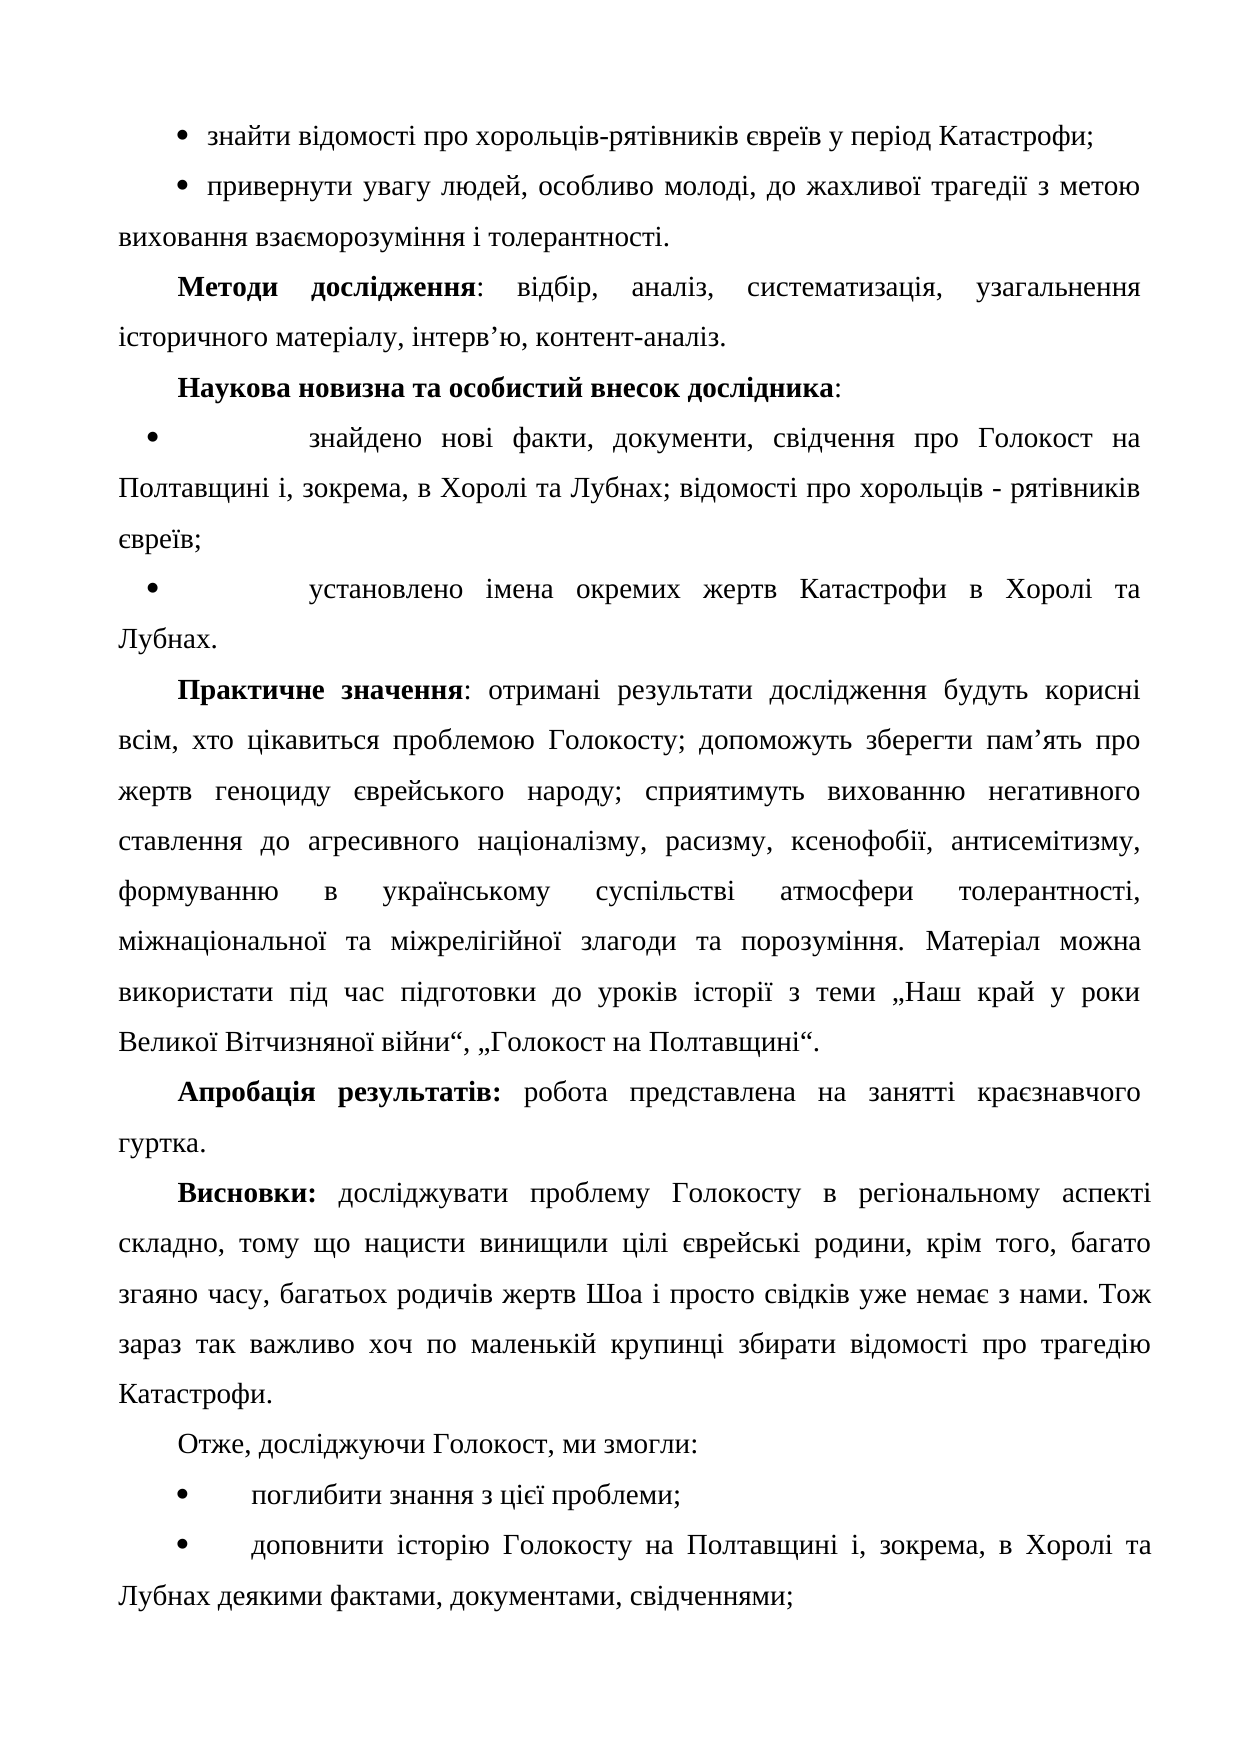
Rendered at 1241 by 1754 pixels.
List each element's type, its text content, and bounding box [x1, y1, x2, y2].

list знайдено нові факти, документи, свідчення про Голокост на Полтавщині і, зокрема, в Хоролі та Лубнах; відомості про хорольців - рятівників євреїв; [118, 420, 1141, 554]
text Наукова новизна та особистий внесок дослідника: [118, 370, 1162, 403]
list доповнити історію Голокосту на Полтавщині і, зокрема, в Хоролі та Лубнах деякими фактами, документами, свідченнями; [118, 1527, 1152, 1611]
text Висновки: досліджувати проблему Голокосту в регіональному аспекті складно, тому що нацисти винищили цілі єврейські родини, крім того, багато згаяно часу, багатьох родичів жертв Шоа і просто свідків уже немає з нами. Тож зараз так важливо хоч по маленькій крупинці збирати відомості про трагедію Катастрофи. [118, 1175, 1152, 1410]
text Практичне значення: отримані результати дослідження будуть корисні всім, хто цікавиться проблемою Голокосту; допоможуть зберегти пам’ять про жертв геноциду єврейського народу; сприятимуть вихованню негативного ставлення до агресивного націоналізму, расизму, ксенофобії, антисемітизму, формуванню в українському суспільстві атмосфери толерантності, міжнаціональної та міжрелігійної злагоди та порозуміння. Матеріал можна використати під час підготовки до уроків історії з теми „Наш край у роки Великої Вітчизняної війни“, „Голокост на Полтавщині“. [118, 672, 1141, 1058]
text Методи дослідження: відбір, аналіз, систематизація, узагальнення історичного матеріалу, інтерв’ю, контент-аналіз. [118, 269, 1141, 353]
list поглибити знання з цієї проблеми; [118, 1477, 1152, 1511]
list установлено імена окремих жертв Катастрофи в Хоролі та Лубнах. [118, 571, 1141, 655]
text Апробація результатів: робота представлена на занятті краєзнавчого гуртка. [118, 1074, 1141, 1158]
list знайти відомості про хорольців-рятівників євреїв у період Катастрофи; [118, 118, 1141, 152]
list привернути увагу людей, особливо молоді, до жахливої трагедії з метою виховання взаєморозуміння і толерантності. [118, 168, 1141, 252]
text Отже, досліджуючи Голокост, ми змогли: [118, 1427, 1152, 1460]
